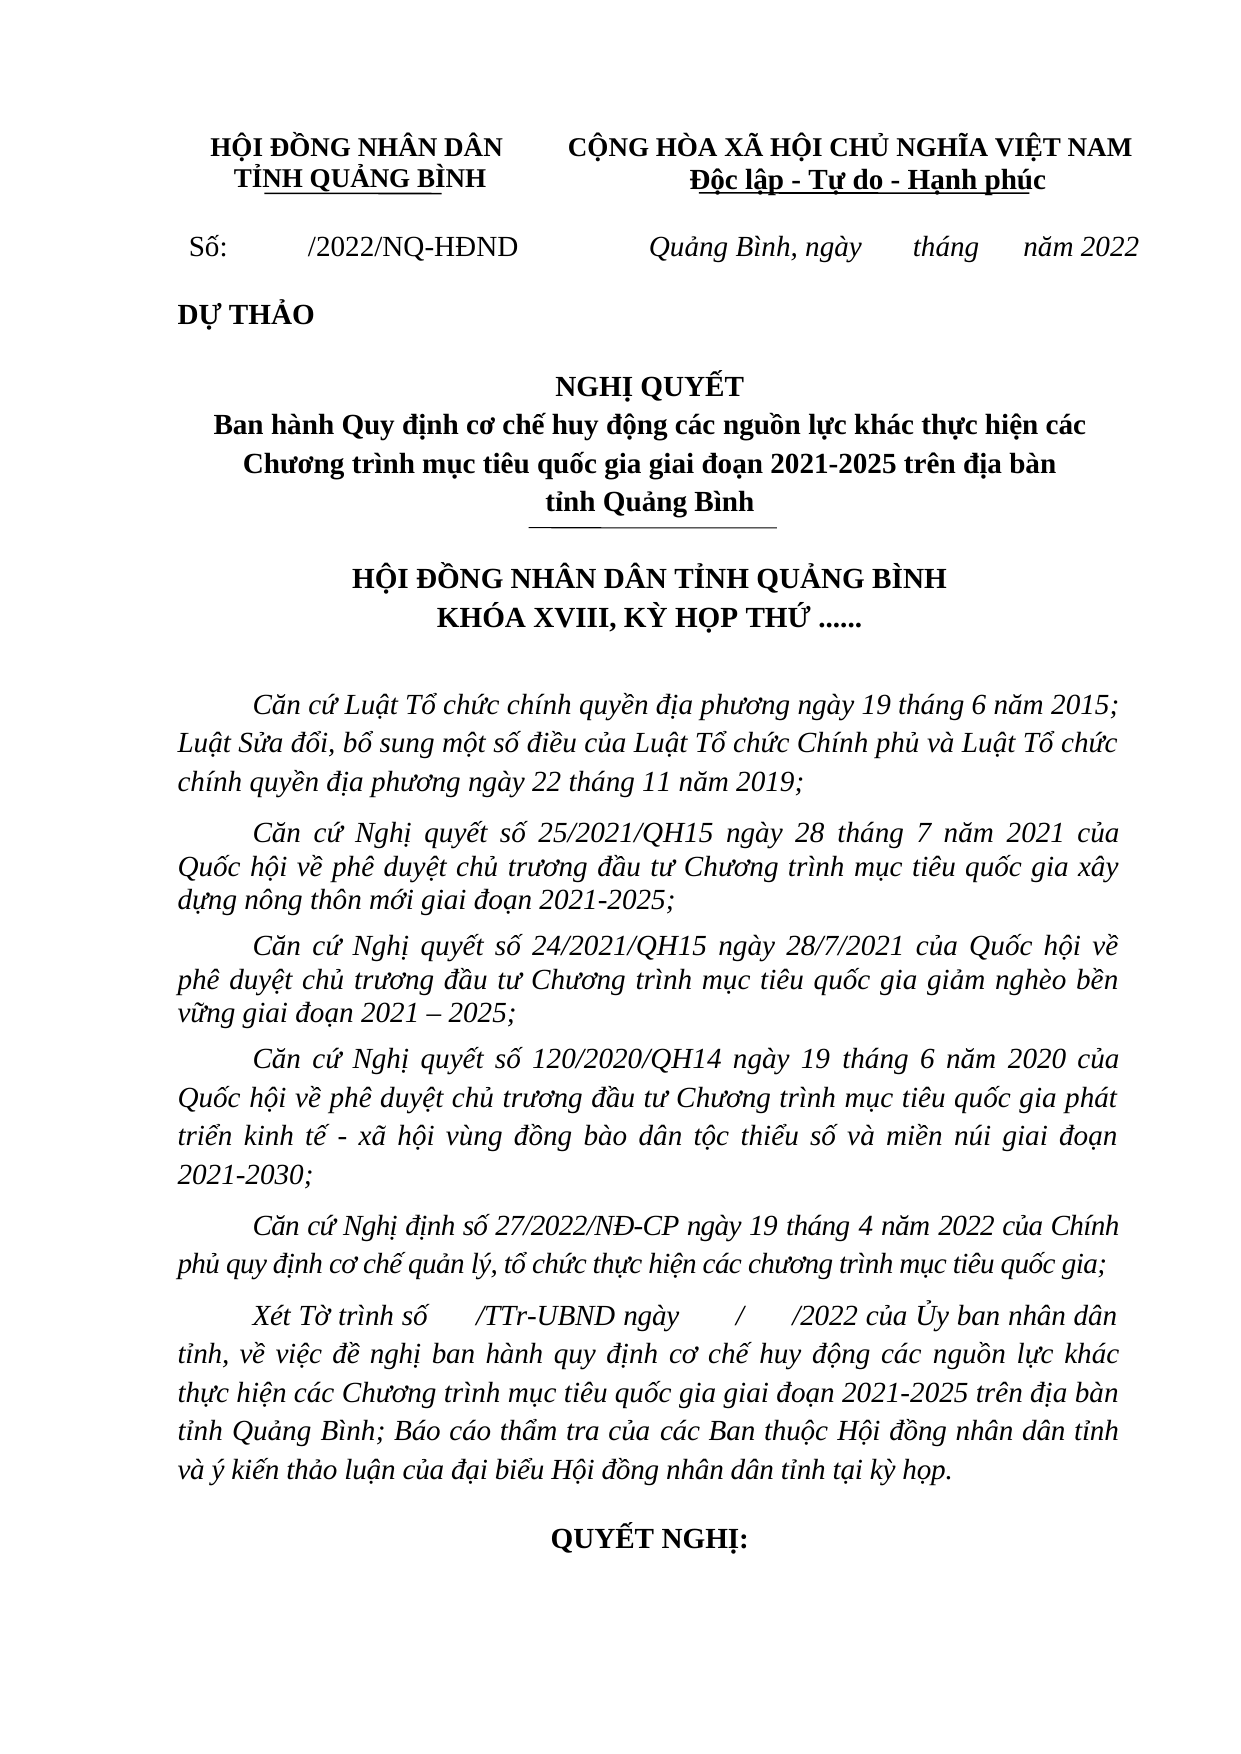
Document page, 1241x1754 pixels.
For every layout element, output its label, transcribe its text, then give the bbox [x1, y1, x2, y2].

table_header HỘI ĐỒNG NHÂN DÂN TỈNH QUẢNG BÌNH [177, 118, 543, 195]
table_cell Số: /2022/NQ-HĐND [177, 195, 543, 263]
text Căn cứ Luật Tổ chức chính quyền địa phương ngày 19 tháng 6 năm 2015; Luật Sửa đổi, bổ sung một số điều của Luật Tổ chức Chính phủ và Luật Tổ chức chính quyền địa phương ngày 22 tháng 11 năm 2019; [177, 687, 1122, 798]
text Căn cứ Nghị định số 27/2022/NĐ-CP ngày 19 tháng 4 năm 2022 của Chính phủ quy định cơ chế quản lý, tổ chức thực hiện các chương trình mục tiêu quốc gia; [177, 1208, 1122, 1280]
text DỰ THẢO [177, 297, 1117, 331]
text Xét Tờ trình số /TTr-UBND ngày / /2022 của Ủy ban nhân dân tỉnh, về việc đề nghị ban hành quy định cơ chế huy động các nguồn lực khác thực hiện các Chương trình mục tiêu quốc gia giai đoạn 2021-2025 trên địa bàn tỉnh Quảng Bình; Báo cáo thẩm tra của các Ban thuộc Hội đồng nhân dân tỉnh và ý kiến thảo luận của đại biểu Hội đồng nhân dân tỉnh tại kỳ họp. [177, 1298, 1122, 1485]
text QUYẾT NGHỊ: [177, 1521, 1122, 1554]
text Căn cứ Nghị quyết số 25/2021/QH15 ngày 28 tháng 7 năm 2021 của Quốc hội về phê duyệt chủ trương đầu tư Chương trình mục tiêu quốc gia xây dựng nông thôn mới giai đoạn 2021-2025; [177, 815, 1122, 916]
text NGHỊ QUYẾT [177, 369, 1122, 402]
text Ban hành Quy định cơ chế huy động các nguồn lực khác thực hiện các Chương trình mục tiêu quốc gia giai đoạn 2021-2025 trên địa bàn [177, 407, 1122, 479]
text Căn cứ Nghị quyết số 24/2021/QH15 ngày 28/7/2021 của Quốc hội về phê duyệt chủ trương đầu tư Chương trình mục tiêu quốc gia giảm nghèo bền vững giai đoạn 2021 – 2025; [177, 928, 1122, 1029]
table_header CỘNG HÒA XÃ HỘI CHỦ NGHĨA VIỆT NAM Độc lập - Tự do - Hạnh phúc [543, 118, 1178, 195]
text Căn cứ Nghị quyết số 120/2020/QH14 ngày 19 tháng 6 năm 2020 của Quốc hội về phê duyệt chủ trương đầu tư Chương trình mục tiêu quốc gia phát triển kinh tế - xã hội vùng đồng bào dân tộc thiểu số và miền núi giai đoạn 2021-2030; [177, 1041, 1122, 1191]
table_cell Quảng Bình, ngày tháng năm 2022 [543, 195, 1178, 263]
text tỉnh Quảng Bình [177, 484, 1122, 518]
text HỘI ĐỒNG NHÂN DÂN TỈNH QUẢNG BÌNH KHÓA XVIII, KỲ HỌP THỨ ...... [349, 561, 949, 633]
